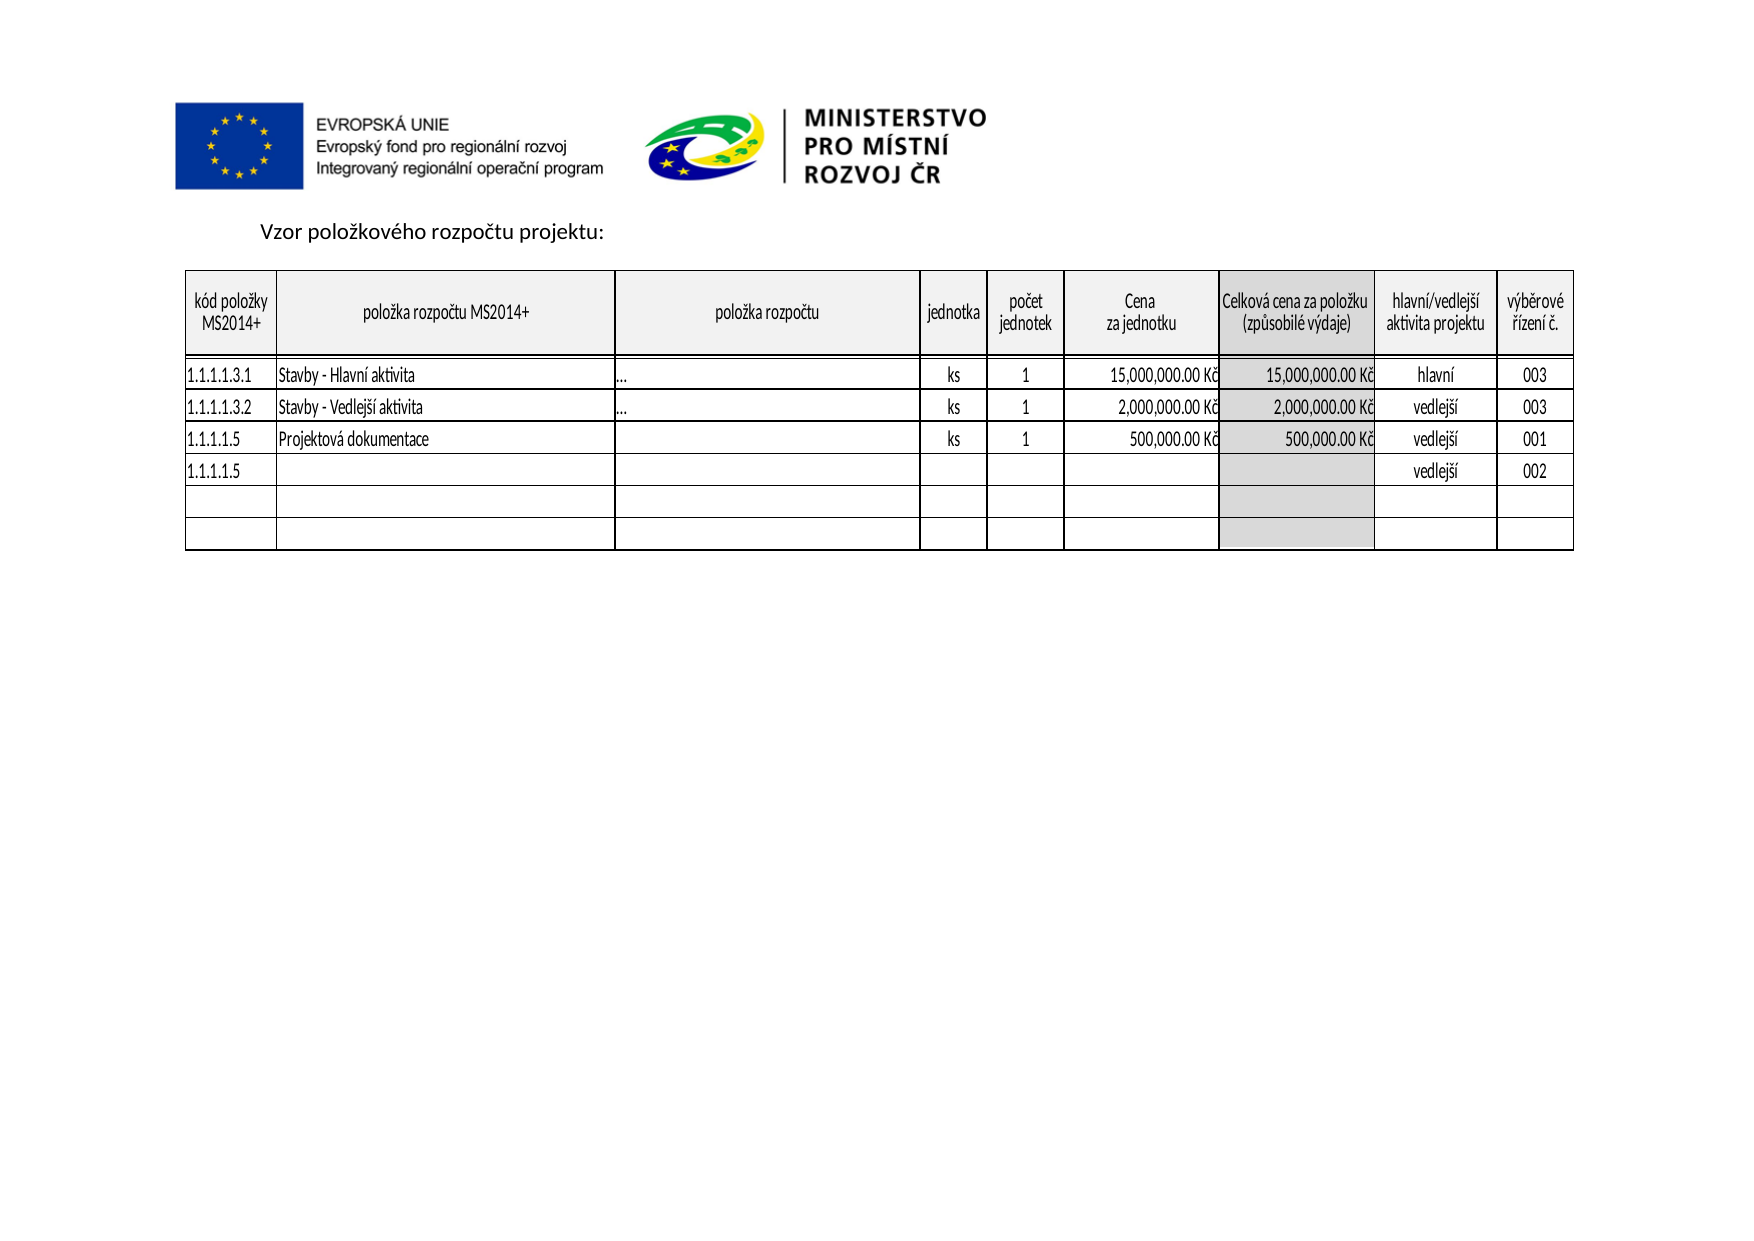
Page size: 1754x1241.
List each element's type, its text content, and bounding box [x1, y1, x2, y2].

picture [147, 73, 1014, 218]
text Vzor položkového rozpočtu projektu: [260, 217, 1606, 246]
